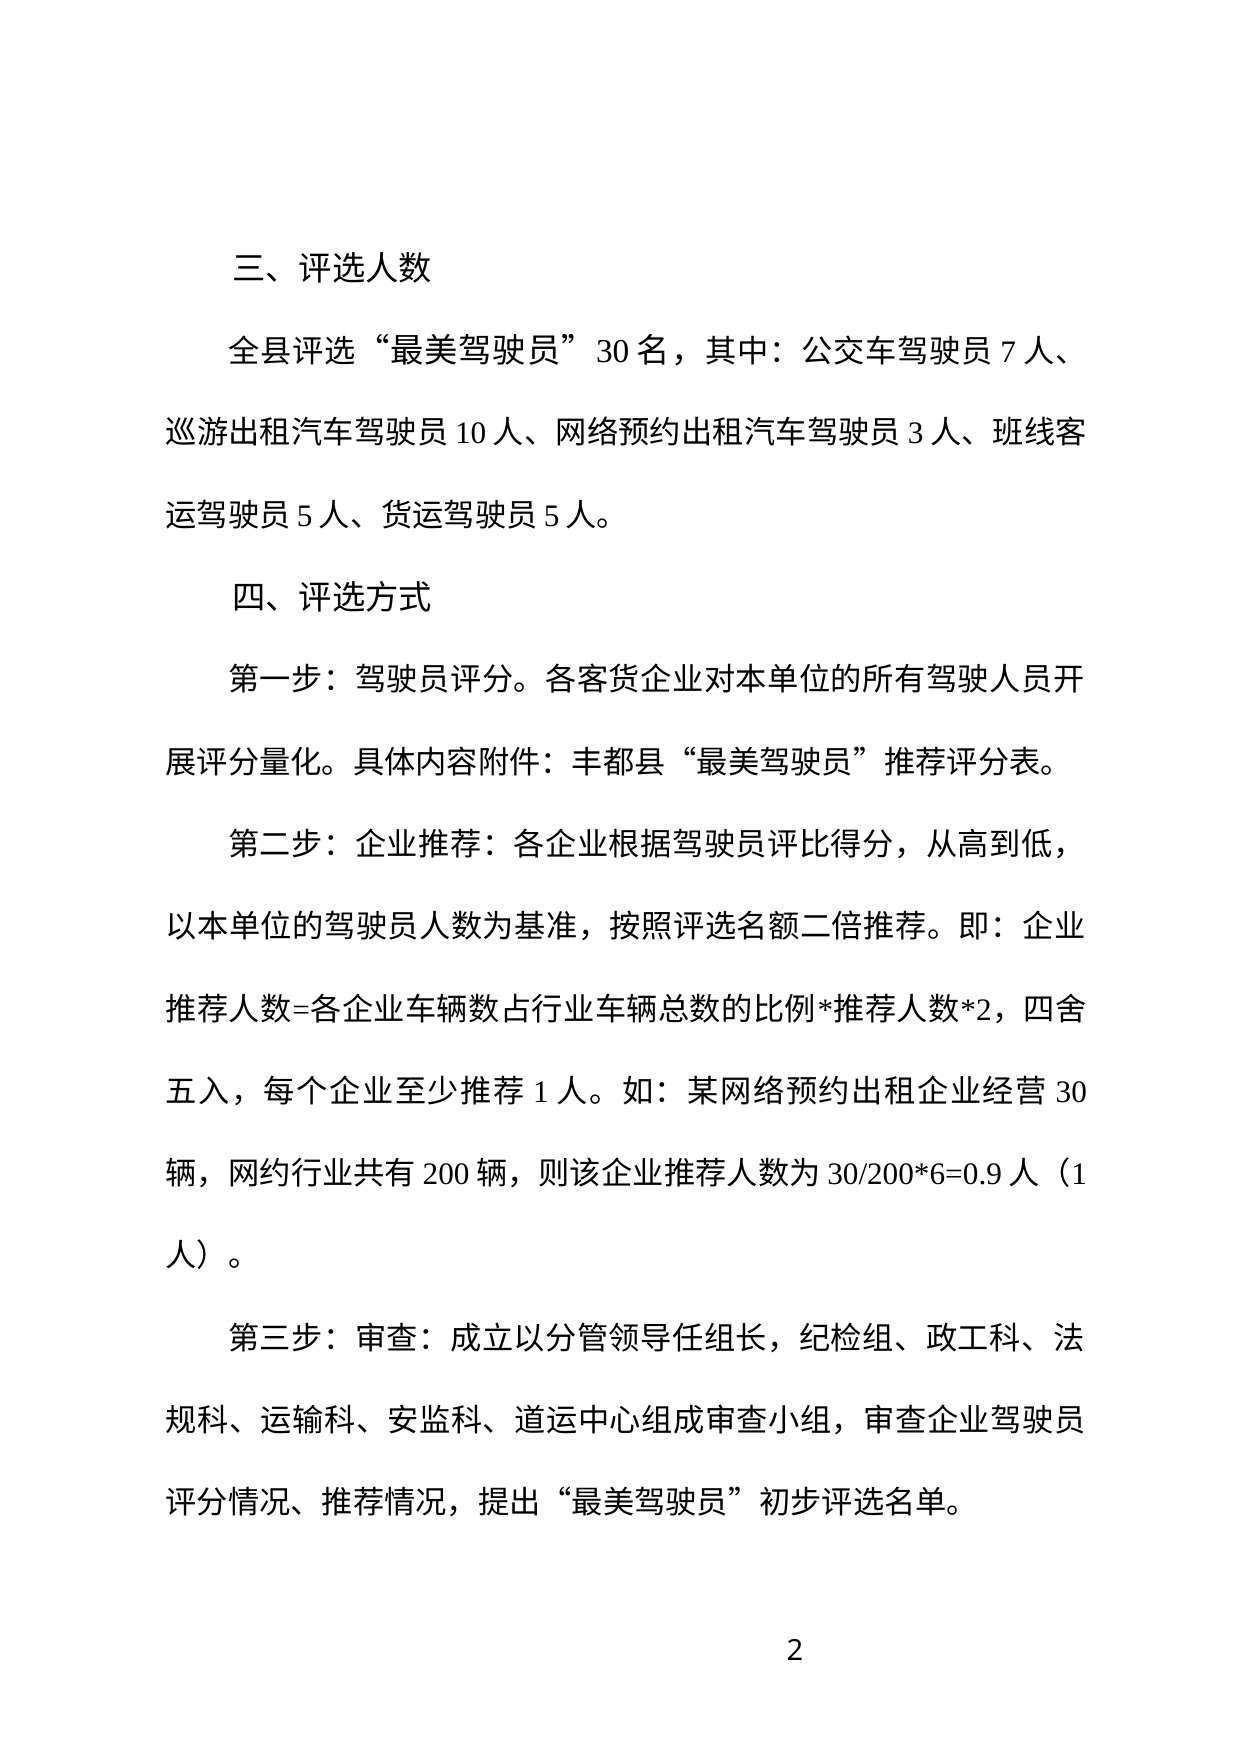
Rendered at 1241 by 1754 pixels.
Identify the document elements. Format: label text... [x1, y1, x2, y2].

list 全县评选“最美驾驶员”30名，其中：公交车驾驶员7人、巡游出租汽车驾驶员10人、网络预约出租汽车驾驶员3人、班线客运驾驶员5人、货运驾驶员5人。 [165, 307, 1087, 554]
list 第二步：企业推荐：各企业根据驾驶员评比得分，从高到低，以本单位的驾驶员人数为基准，按照评选名额二倍推荐。即：企业推荐人数=各企业车辆数占行业车辆总数的比例*推荐人数*2，四舍五入，每个企业至少推荐1人。如：某网络预约出租企业经营30辆，网约行业共有200辆，则该企业推荐人数为30/200*6=0.9人（1人）。 [165, 801, 1087, 1294]
list 评选人数 [165, 224, 1087, 307]
list 第一步：驾驶员评分。各客货企业对本单位的所有驾驶人员开展评分量化。具体内容附件：丰都县“最美驾驶员”推荐评分表。 [165, 636, 1087, 801]
list 评选方式 [165, 554, 1087, 636]
list 第三步：审查：成立以分管领导任组长，纪检组、政工科、法规科、运输科、安监科、道运中心组成审查小组，审查企业驾驶员评分情况、推荐情况，提出“最美驾驶员”初步评选名单。 [165, 1294, 1087, 1541]
